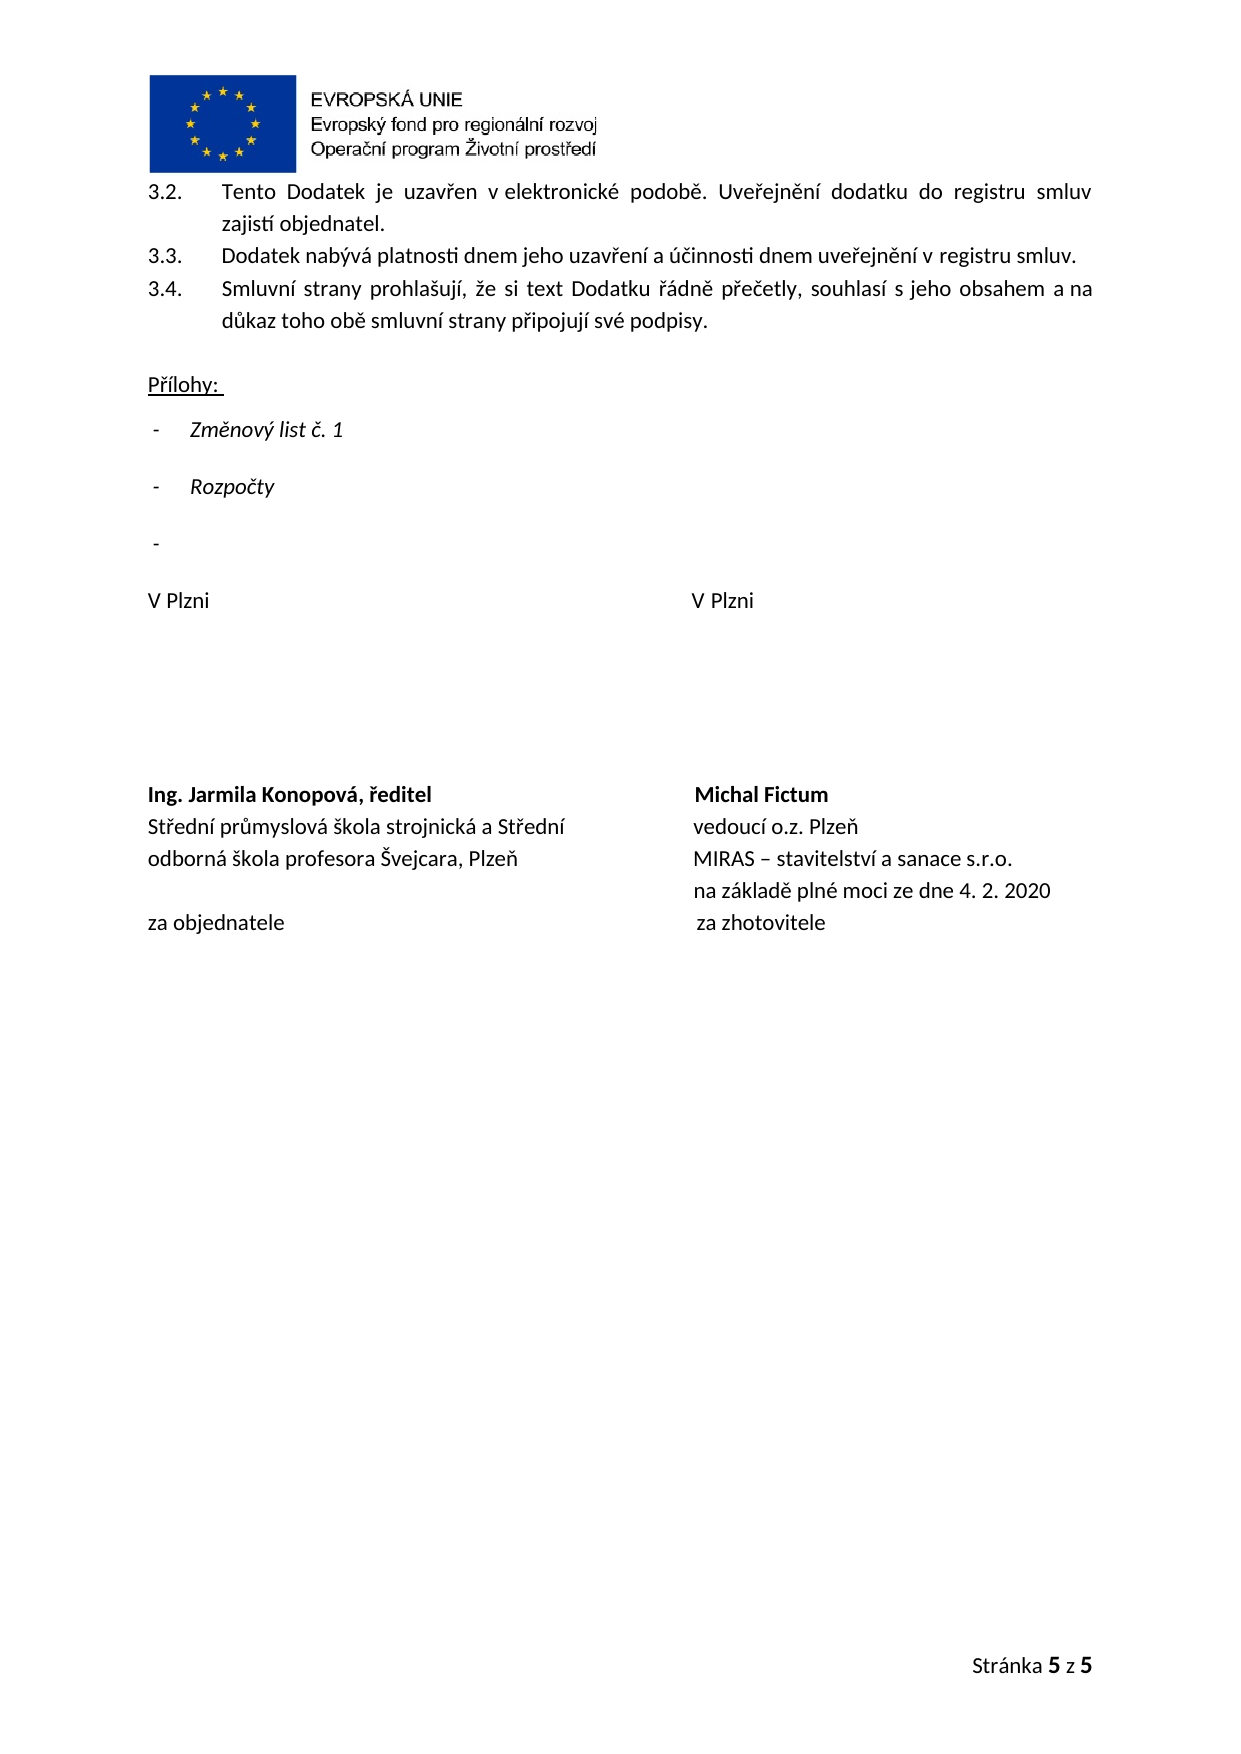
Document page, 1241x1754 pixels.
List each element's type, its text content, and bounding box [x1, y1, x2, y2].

text odborná škola profesora Švejcara, Plzeň MIRAS – stavitelství a sanace s.r.o. [148, 844, 1092, 872]
text za objednatele za zhotovitele [148, 908, 1092, 936]
text 3.3. Dodatek nabývá platnosti dnem jeho uzavření a účinnosti dnem uveřejnění v registru smluv. [148, 242, 1092, 269]
text 3.4. Smluvní strany prohlašují, že si text Dodatku řádně přečetly, souhlasí s jeho obsahem a na důkaz toho obě smluvní strany připojují své podpisy. [148, 274, 1092, 334]
text 3.2. Tento Dodatek je uzavřen v elektronické podobě. Uveřejnění dodatku do registru smluv zajistí objednatel. [148, 177, 1092, 237]
text Ing. Jarmila Konopová, ředitel Michal Fictum [148, 780, 1092, 808]
text na základě plné moci ze dne 4. 2. 2020 [148, 876, 1092, 904]
list Rozpočty [152, 472, 1092, 500]
text Přílohy: [148, 370, 1092, 398]
list Změnový list č. 1 [152, 415, 1092, 443]
picture [147, 73, 609, 177]
text Střední průmyslová škola strojnická a Střední vedoucí o.z. Plzeň [148, 812, 1092, 840]
text V Plzni V Plzni [148, 587, 1092, 614]
